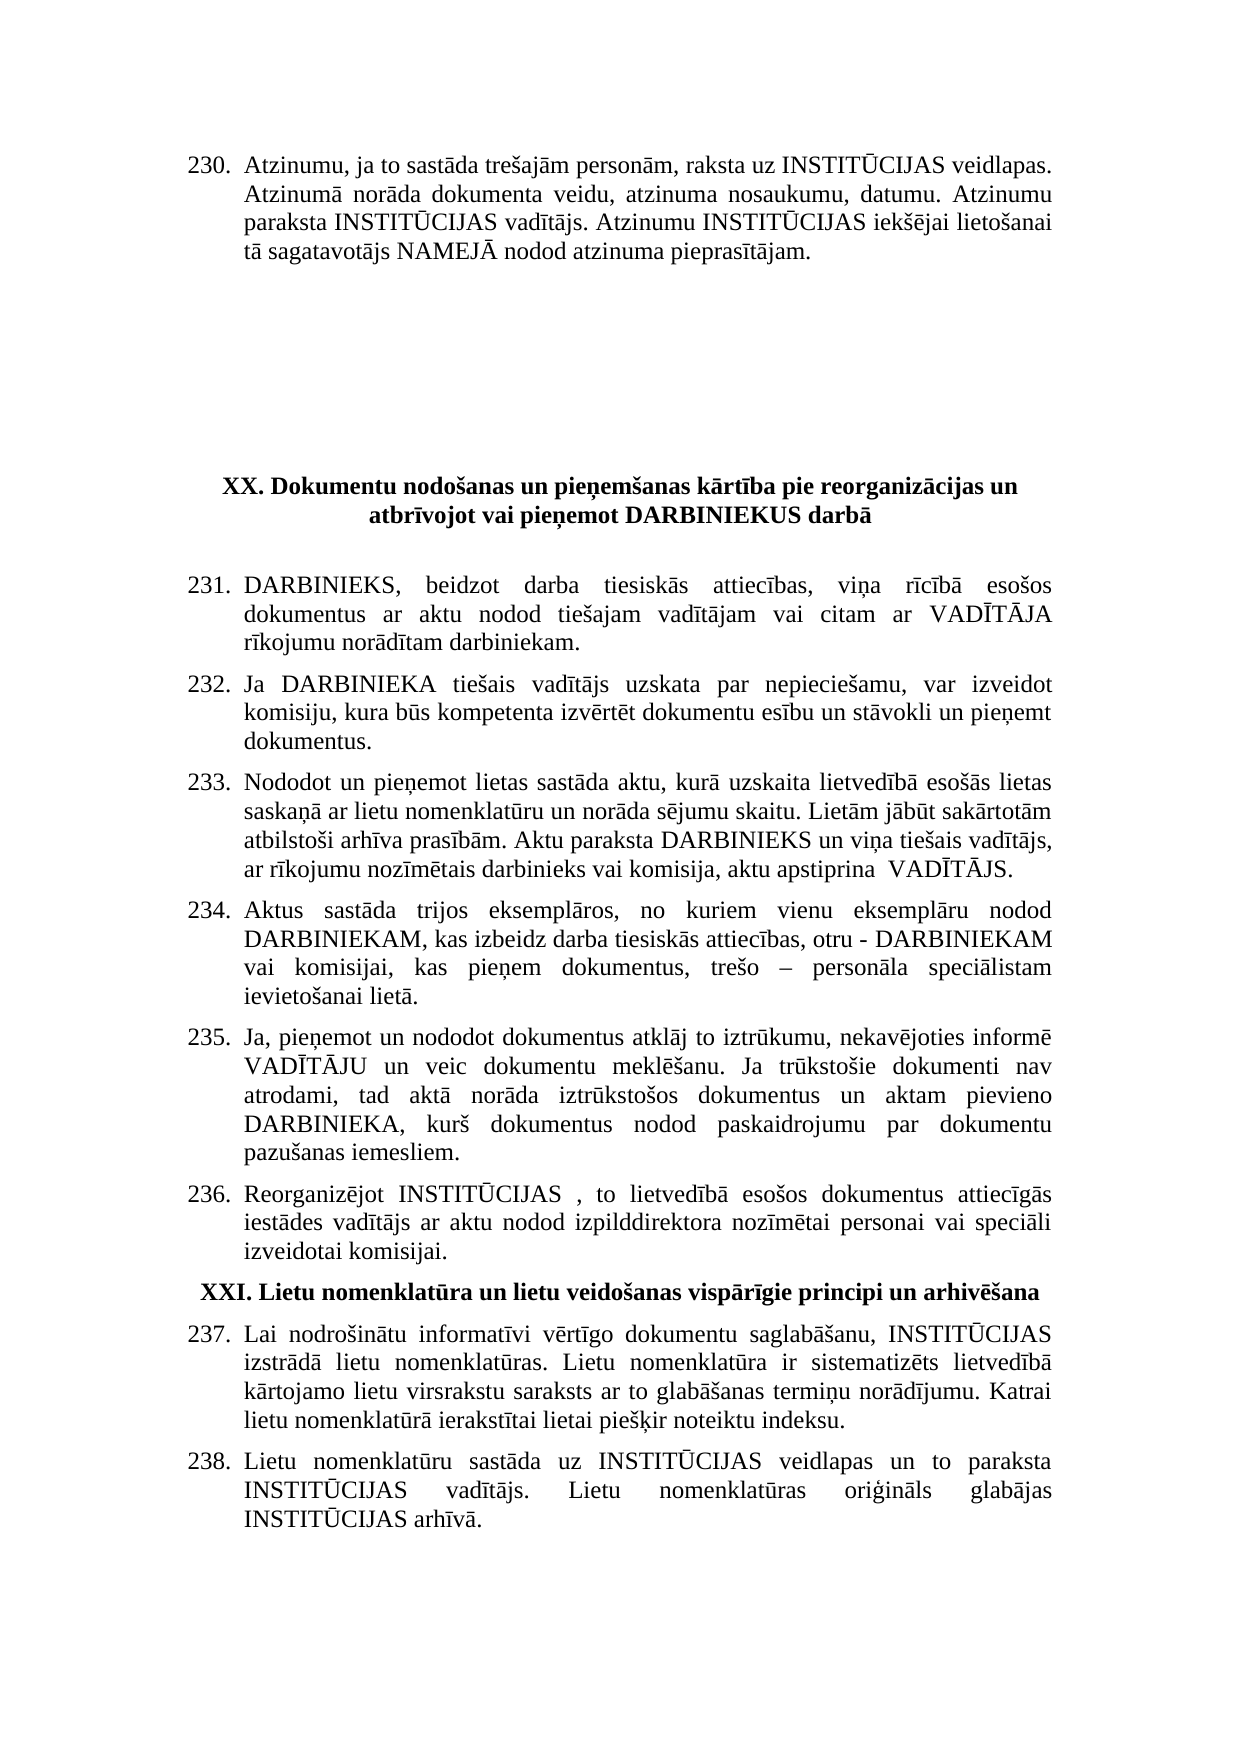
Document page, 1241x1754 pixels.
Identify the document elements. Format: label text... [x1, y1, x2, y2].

list Ja, pieņemot un nododot dokumentus atklāj to iztrūkumu, nekavējoties informē VadītājU un veic dokumentu meklēšanu. Ja trūkstošie dokumenti nav atrodami, tad aktā norāda iztrūkstošos dokumentus un aktam pievieno DARBINIEKA, kurš dokumentus nodod paskaidrojumu par dokumentu pazušanas iemesliem. [187, 1022, 1053, 1166]
list Darbinieks, beidzot darba tiesiskās attiecības, viņa rīcībā esošos dokumentus ar aktu nodod tiešajam vadītājam vai citam ar Vadītāja rīkojumu norādītam darbiniekam. [187, 570, 1053, 656]
text atbrīvojot vai pieņemot darbiniekus darbā [187, 500, 1053, 529]
list Aktus sastāda trijos eksemplāros, no kuriem vienu eksemplāru nodod Darbiniekam, kas izbeidz darba tiesiskās attiecības, otru - Darbiniekam vai komisijai, kas pieņem dokumentus, trešo – personāla speciālistam ievietošanai lietā. [187, 895, 1053, 1010]
list Lai nodrošinātu informatīvi vērtīgo dokumentu saglabāšanu, INSTITŪCIJAS izstrādā lietu nomenklatūras. Lietu nomenklatūra ir sistematizēts lietvedībā kārtojamo lietu virsrakstu saraksts ar to glabāšanas termiņu norādījumu. Katrai lietu nomenklatūrā ierakstītai lietai piešķir noteiktu indeksu. [187, 1319, 1053, 1434]
list Reorganizējot institūcijas , to lietvedībā esošos dokumentus attiecīgās iestādes vadītājs ar aktu nodod izpilddirektora nozīmētai personai vai speciāli izveidotai komisijai. [187, 1179, 1053, 1265]
text XXI. Lietu nomenklatūra un lietu veidošanas vispārīgie principi un arhivēšana [187, 1277, 1053, 1306]
list Ja Darbinieka tiešais vadītājs uzskata par nepieciešamu, var izveidot komisiju, kura būs kompetenta izvērtēt dokumentu esību un stāvokli un pieņemt dokumentus. [187, 669, 1053, 755]
text XX. Dokumentu nodošanas un pieņemšanas kārtība pie reorganizācijas un [187, 471, 1053, 500]
list Nododot un pieņemot lietas sastāda aktu, kurā uzskaita lietvedībā esošās lietas saskaņā ar lietu nomenklatūru un norāda sējumu skaitu. Lietām jābūt sakārtotām atbilstoši arhīva prasībām. Aktu paraksta Darbinieks un viņa tiešais vadītājs, ar rīkojumu nozīmētais darbinieks vai komisija, aktu apstiprina VADĪTĀJS. [187, 767, 1053, 882]
list Lietu nomenklatūru sastāda uz INSTITŪCIJAS veidlapas un to paraksta INSTITŪCIJAS vadītājs. Lietu nomenklatūras oriģināls glabājas INSTITŪCIJAS arhīvā. [187, 1446, 1053, 1532]
list Atzinumu, ja to sastāda trešajām personām, raksta uz INSTITŪCIJAS veidlapas. Atzinumā norāda dokumenta veidu, atzinuma nosaukumu, datumu. Atzinumu paraksta INSTITŪCIJAS vadītājs. Atzinumu INSTITŪCIJAS iekšējai lietošanai tā sagatavotājs NAMEJĀ nodod atzinuma pieprasītājam. [187, 150, 1053, 265]
